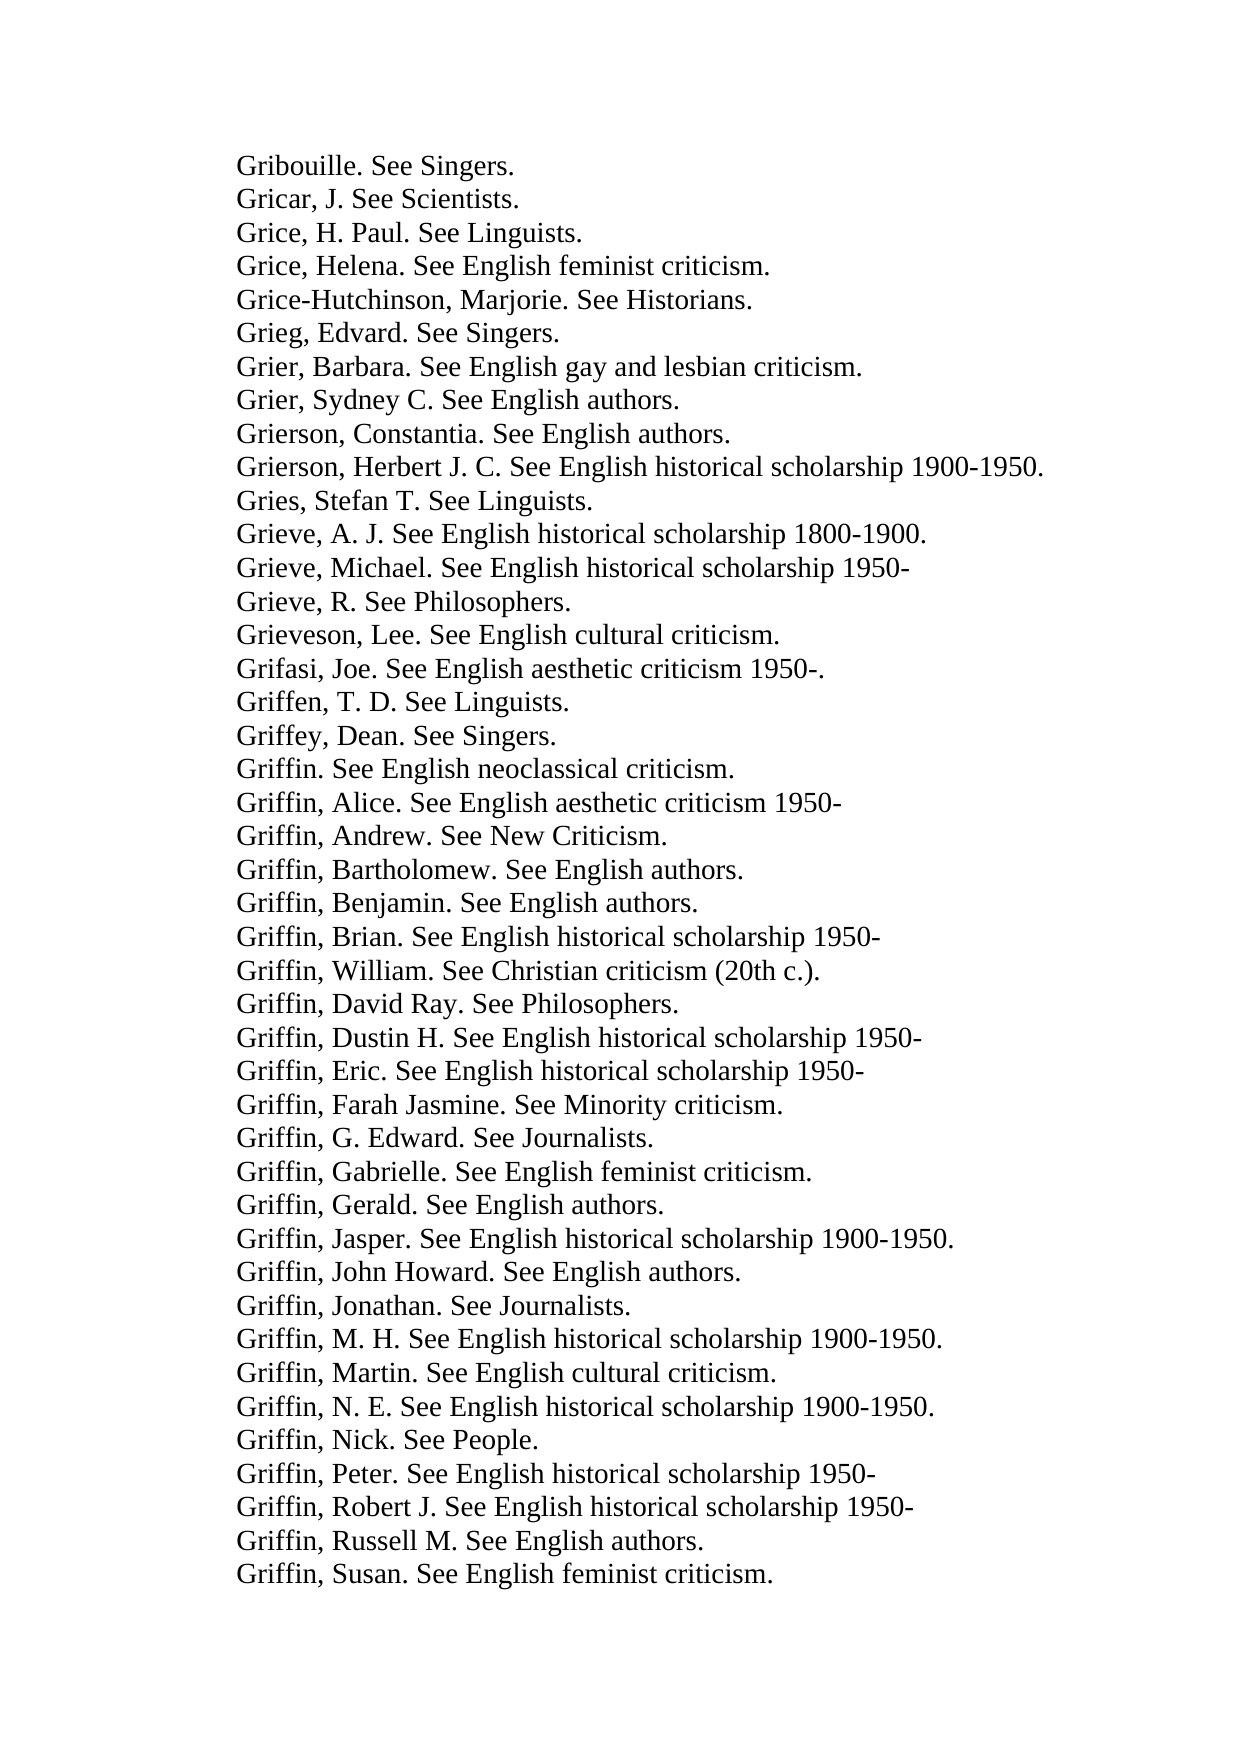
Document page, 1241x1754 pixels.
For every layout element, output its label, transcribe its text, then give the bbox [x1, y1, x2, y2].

text Griffin, Bartholomew. See English authors. [236, 852, 1078, 886]
text Gribouille. See Singers. [236, 148, 1078, 181]
text Griffin, David Ray. See Philosophers. [236, 986, 1078, 1020]
text Griffin, M. H. See English historical scholarship 1900-1950. [236, 1322, 1078, 1355]
text Grieve, Michael. See English historical scholarship 1950- [236, 550, 1078, 584]
text Griffin, Andrew. See New Criticism. [236, 818, 1078, 852]
text Grice, Helena. See English feminist criticism. [236, 248, 1078, 282]
text Griffen, T. D. See Linguists. [236, 684, 1078, 718]
text Griffin, Gabrielle. See English feminist criticism. [236, 1154, 1078, 1187]
text Griffin, Brian. See English historical scholarship 1950- [236, 919, 1078, 953]
text Gricar, J. See Scientists. [236, 181, 1078, 215]
text Griffin, G. Edward. See Journalists. [236, 1120, 1078, 1154]
text Grieve, R. See Philosophers. [236, 584, 1078, 617]
text Griffin, Eric. See English historical scholarship 1950- [236, 1053, 1078, 1087]
text Grice-Hutchinson, Marjorie. See Historians. [236, 282, 1078, 315]
text Griffin, Russell M. See English authors. [236, 1523, 1078, 1556]
text Griffin, Nick. See People. [236, 1422, 1078, 1456]
text Griffin, Peter. See English historical scholarship 1950- [236, 1456, 1078, 1489]
text Grier, Sydney C. See English authors. [236, 382, 1078, 416]
text Griffin, Alice. See English aesthetic criticism 1950- [236, 785, 1078, 818]
text Griffin, Susan. See English feminist criticism. [236, 1556, 1078, 1590]
text Griffin, Robert J. See English historical scholarship 1950- [236, 1489, 1078, 1523]
text Griffin, Benjamin. See English authors. [236, 886, 1072, 919]
text Griffin, Gerald. See English authors. [236, 1187, 1078, 1221]
text Grieg, Edvard. See Singers. [236, 315, 1078, 349]
text Griffin, Martin. See English cultural criticism. [236, 1355, 1078, 1389]
text Grifasi, Joe. See English aesthetic criticism 1950-. [236, 651, 1078, 684]
text Grice, H. Paul. See Linguists. [236, 215, 1078, 248]
text Griffin, Farah Jasmine. See Minority criticism. [236, 1087, 1078, 1120]
text Grier, Barbara. See English gay and lesbian criticism. [236, 349, 1078, 382]
text Griffin, Dustin H. See English historical scholarship 1950- [236, 1020, 1078, 1053]
text Grieveson, Lee. See English cultural criticism. [236, 617, 1078, 651]
text Griffin, Jonathan. See Journalists. [236, 1288, 1078, 1322]
text Gries, Stefan T. See Linguists. [236, 483, 1078, 517]
text Grieve, A. J. See English historical scholarship 1800-1900. [236, 517, 1078, 550]
text Griffin, Jasper. See English historical scholarship 1900-1950. [236, 1221, 1078, 1254]
text Griffin, John Howard. See English authors. [236, 1254, 1078, 1288]
text Grierson, Herbert J. C. See English historical scholarship 1900-1950. [236, 449, 1078, 483]
text Griffin. See English neoclassical criticism. [236, 751, 1078, 785]
text Griffin, N. E. See English historical scholarship 1900-1950. [236, 1389, 1078, 1422]
text Griffin, William. See Christian criticism (20th c.). [236, 953, 1078, 986]
text Grierson, Constantia. See English authors. [236, 416, 1078, 449]
text Griffey, Dean. See Singers. [236, 718, 1078, 751]
